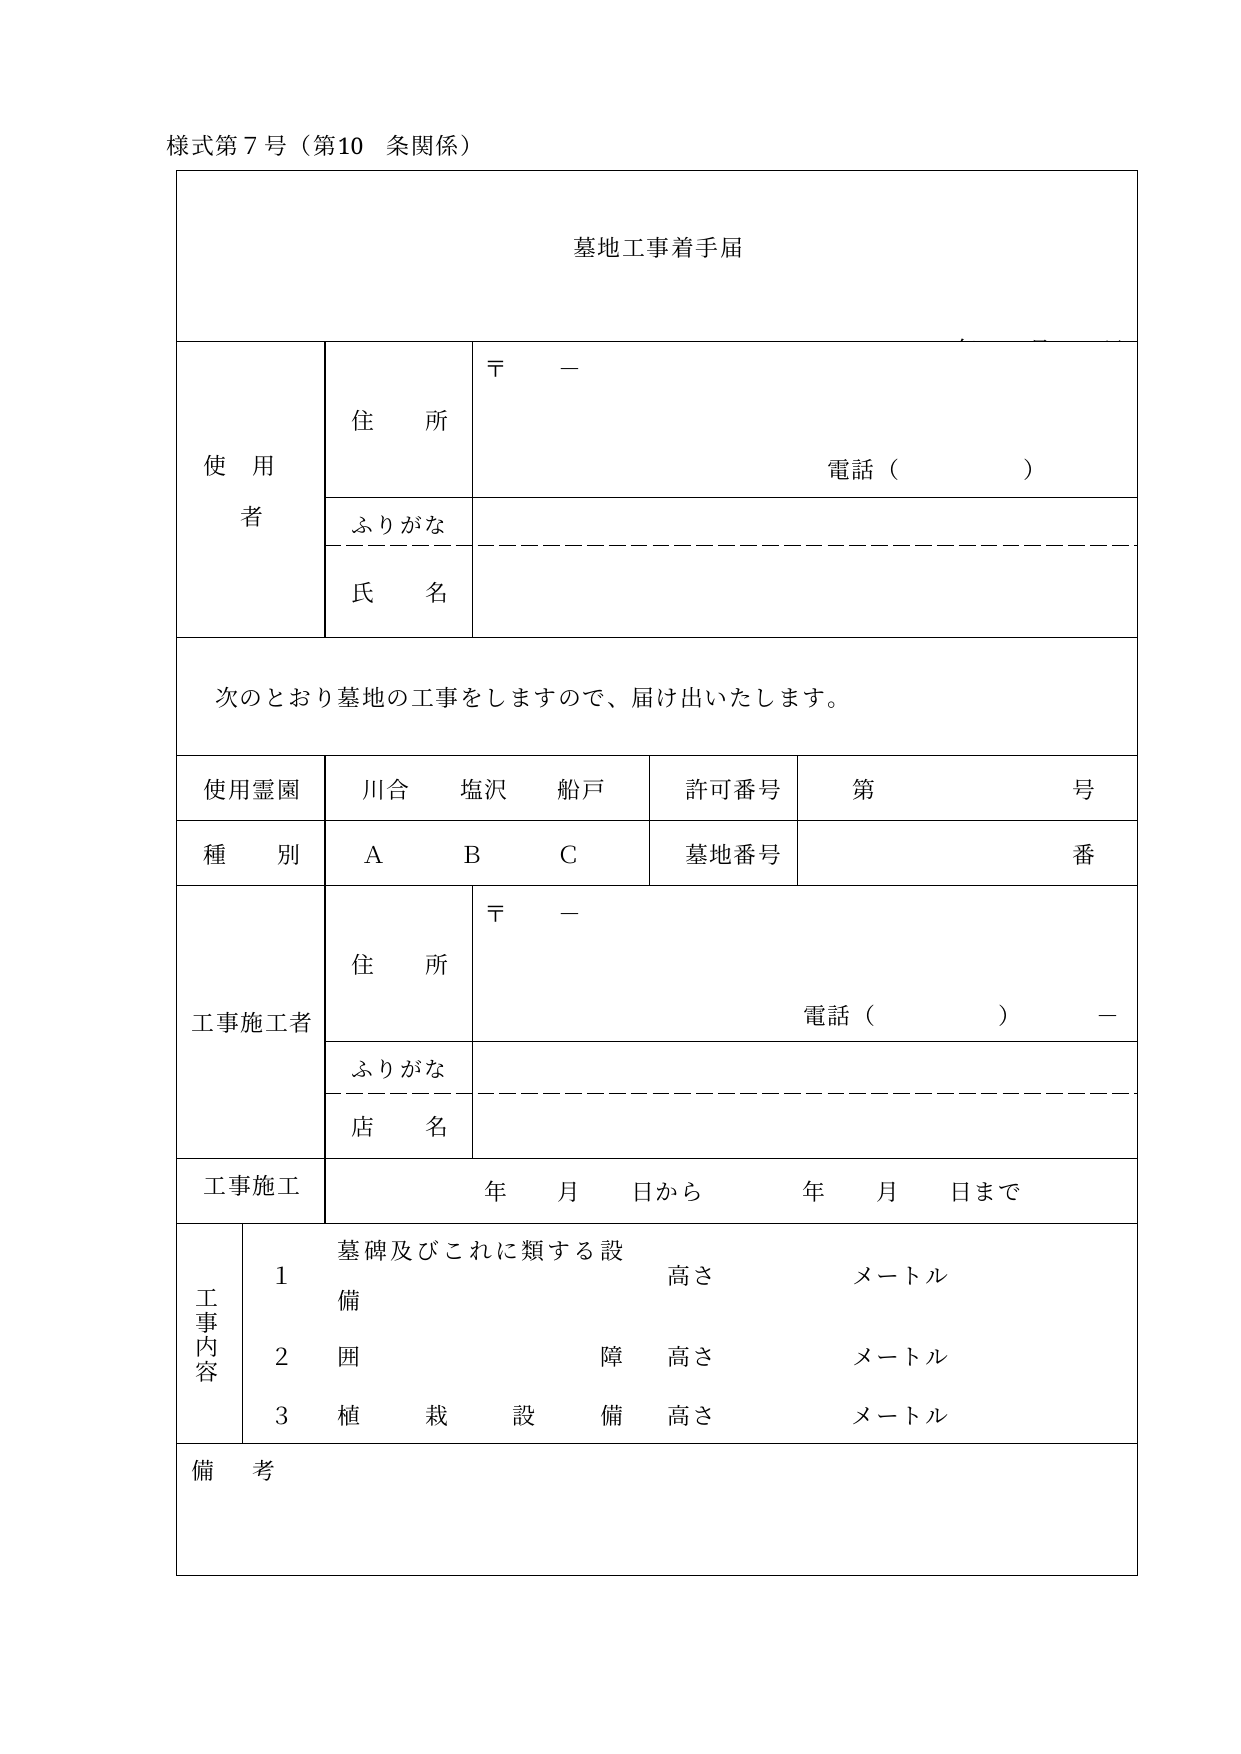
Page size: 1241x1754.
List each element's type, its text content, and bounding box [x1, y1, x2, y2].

text 様式第７号（第10条関係） [166, 119, 1121, 170]
table_cell 次のとおり墓地の工事をしますので、届け出いたします。 [177, 638, 1137, 755]
table_cell 住所 [326, 342, 472, 497]
table_cell 氏名 [326, 545, 472, 637]
table_cell [473, 1042, 1137, 1093]
table_cell [473, 1093, 1137, 1158]
table_cell １ [243, 1224, 310, 1325]
table_cell 番 [798, 821, 1137, 885]
table_cell 住所 [326, 886, 472, 1041]
table_cell ふりがな [326, 1042, 472, 1093]
table_cell 第 号 [798, 756, 1137, 820]
table_cell Ａ Ｂ Ｃ [326, 821, 649, 885]
table_cell 囲障 [310, 1325, 635, 1384]
table_cell 種別 [177, 821, 324, 885]
table_cell 工事施工者 [177, 886, 324, 1158]
table_cell 工事施工 期 間 [177, 1159, 324, 1223]
table_cell 〒 － 電話（ ） － [473, 886, 1137, 1041]
table_header 墓地工事着手届 年 月 日 （あて先）胎内市長 [177, 171, 1137, 341]
table_cell 使用者 [177, 342, 324, 637]
table_cell 高さ [635, 1325, 738, 1384]
table_cell 年 月 日から 年 月 日まで [326, 1159, 1137, 1223]
table_cell ３ [243, 1384, 310, 1443]
table_cell [473, 498, 1137, 544]
table_cell ２ [243, 1325, 310, 1384]
table_cell 植栽設備 [310, 1384, 635, 1443]
table_cell 〒 － 電話（ ） － [473, 342, 1137, 497]
table_cell 使用霊園 [177, 756, 324, 820]
table_cell 高さ [635, 1224, 738, 1325]
table_cell 備考 [177, 1444, 1137, 1575]
table_cell 墓碑及びこれに類する設備 [310, 1224, 635, 1325]
table_cell 高さ [635, 1384, 738, 1443]
table_cell [473, 545, 1137, 637]
table_cell 墓地番号 [650, 821, 797, 885]
table_cell メートル [738, 1224, 1137, 1325]
table_cell 店名 [326, 1093, 472, 1158]
table_cell メートル [738, 1384, 1137, 1443]
table_cell 許可番号 [650, 756, 797, 820]
table_cell メートル [738, 1325, 1137, 1384]
table_cell 川合 塩沢 船戸 [326, 756, 649, 820]
table_cell ふりがな [326, 498, 472, 544]
table_cell 工事内容 [177, 1224, 242, 1443]
